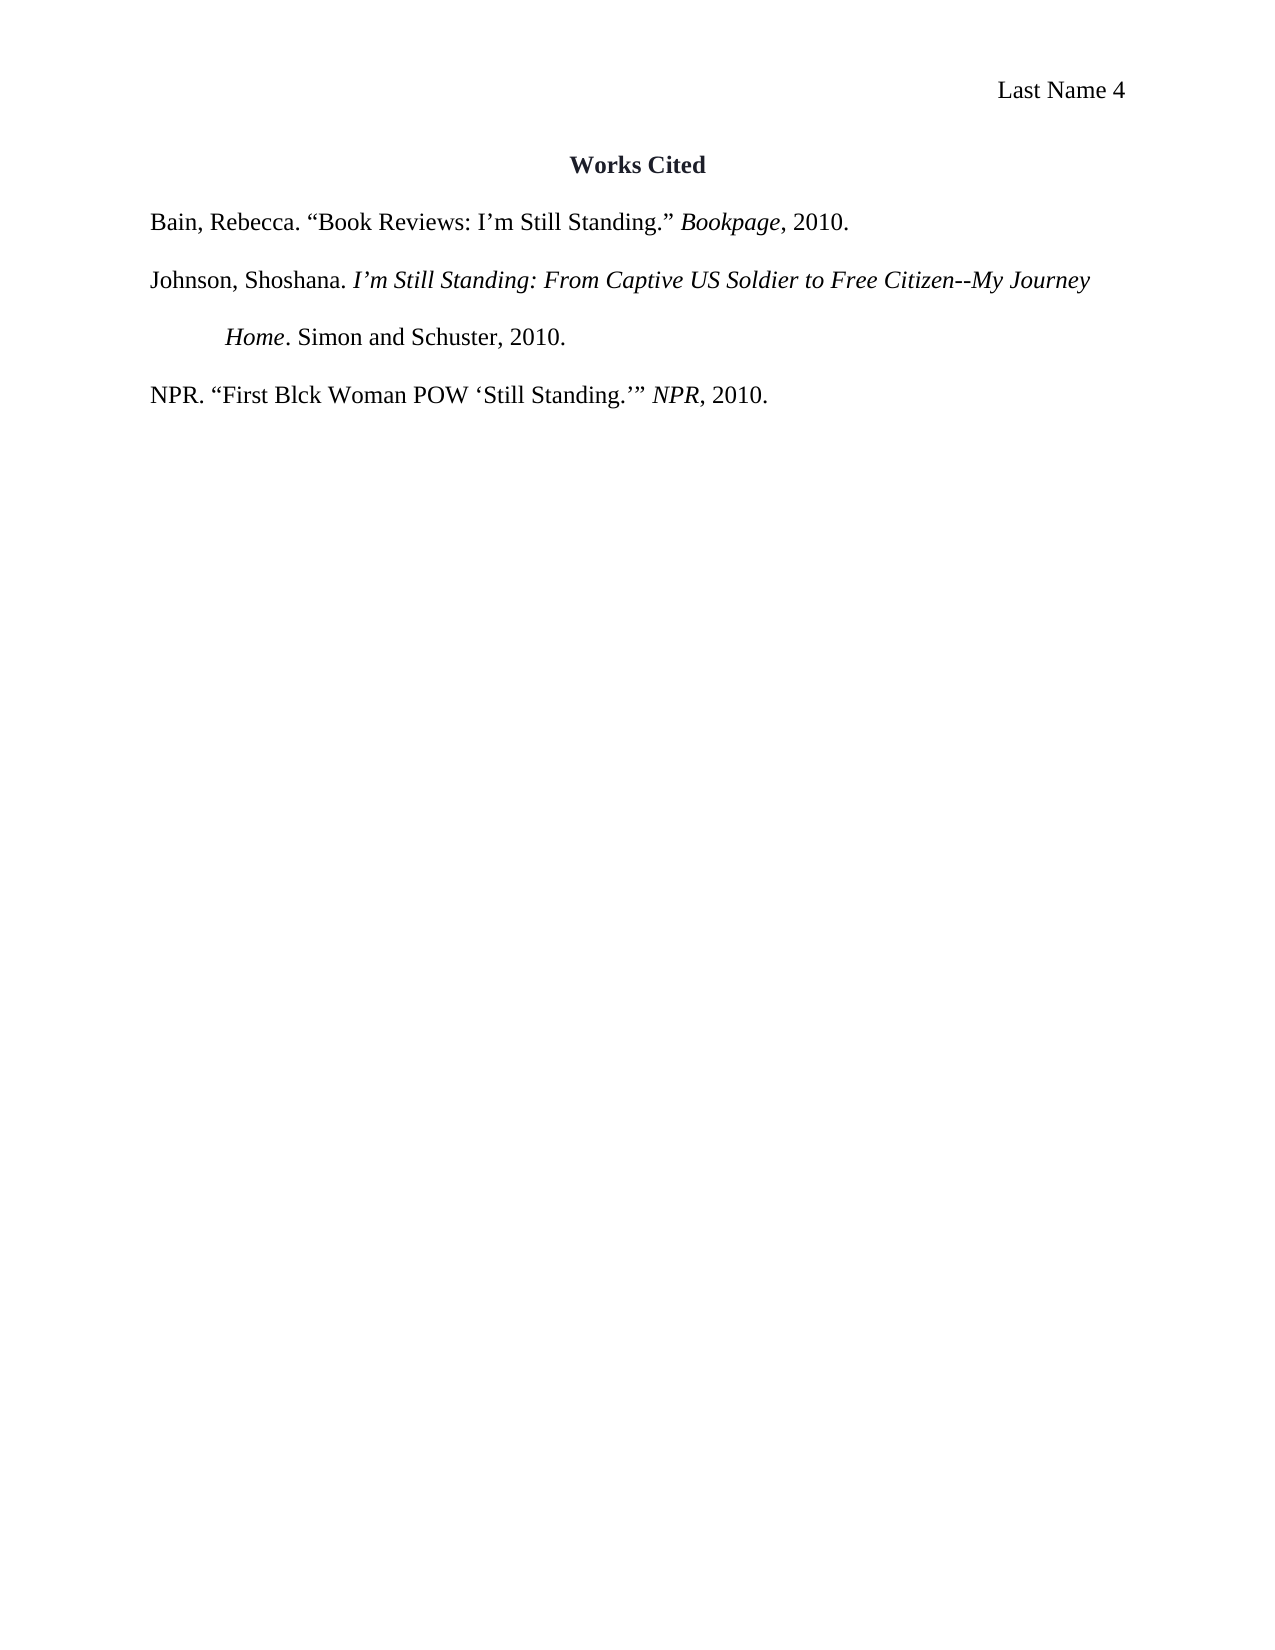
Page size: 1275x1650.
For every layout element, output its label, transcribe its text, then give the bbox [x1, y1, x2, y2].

text Johnson, Shoshana. I’m Still Standing: From Captive US Soldier to Free Citizen--My Journey Home. Simon and Schuster, 2010. [150, 265, 1125, 351]
text Works Cited [150, 150, 1125, 179]
text Bain, Rebecca. “Book Reviews: I’m Still Standing.” Bookpage, 2010. [150, 207, 1125, 236]
text NPR. “First Blck Woman POW ‘Still Standing.’” NPR, 2010. [150, 380, 1125, 409]
